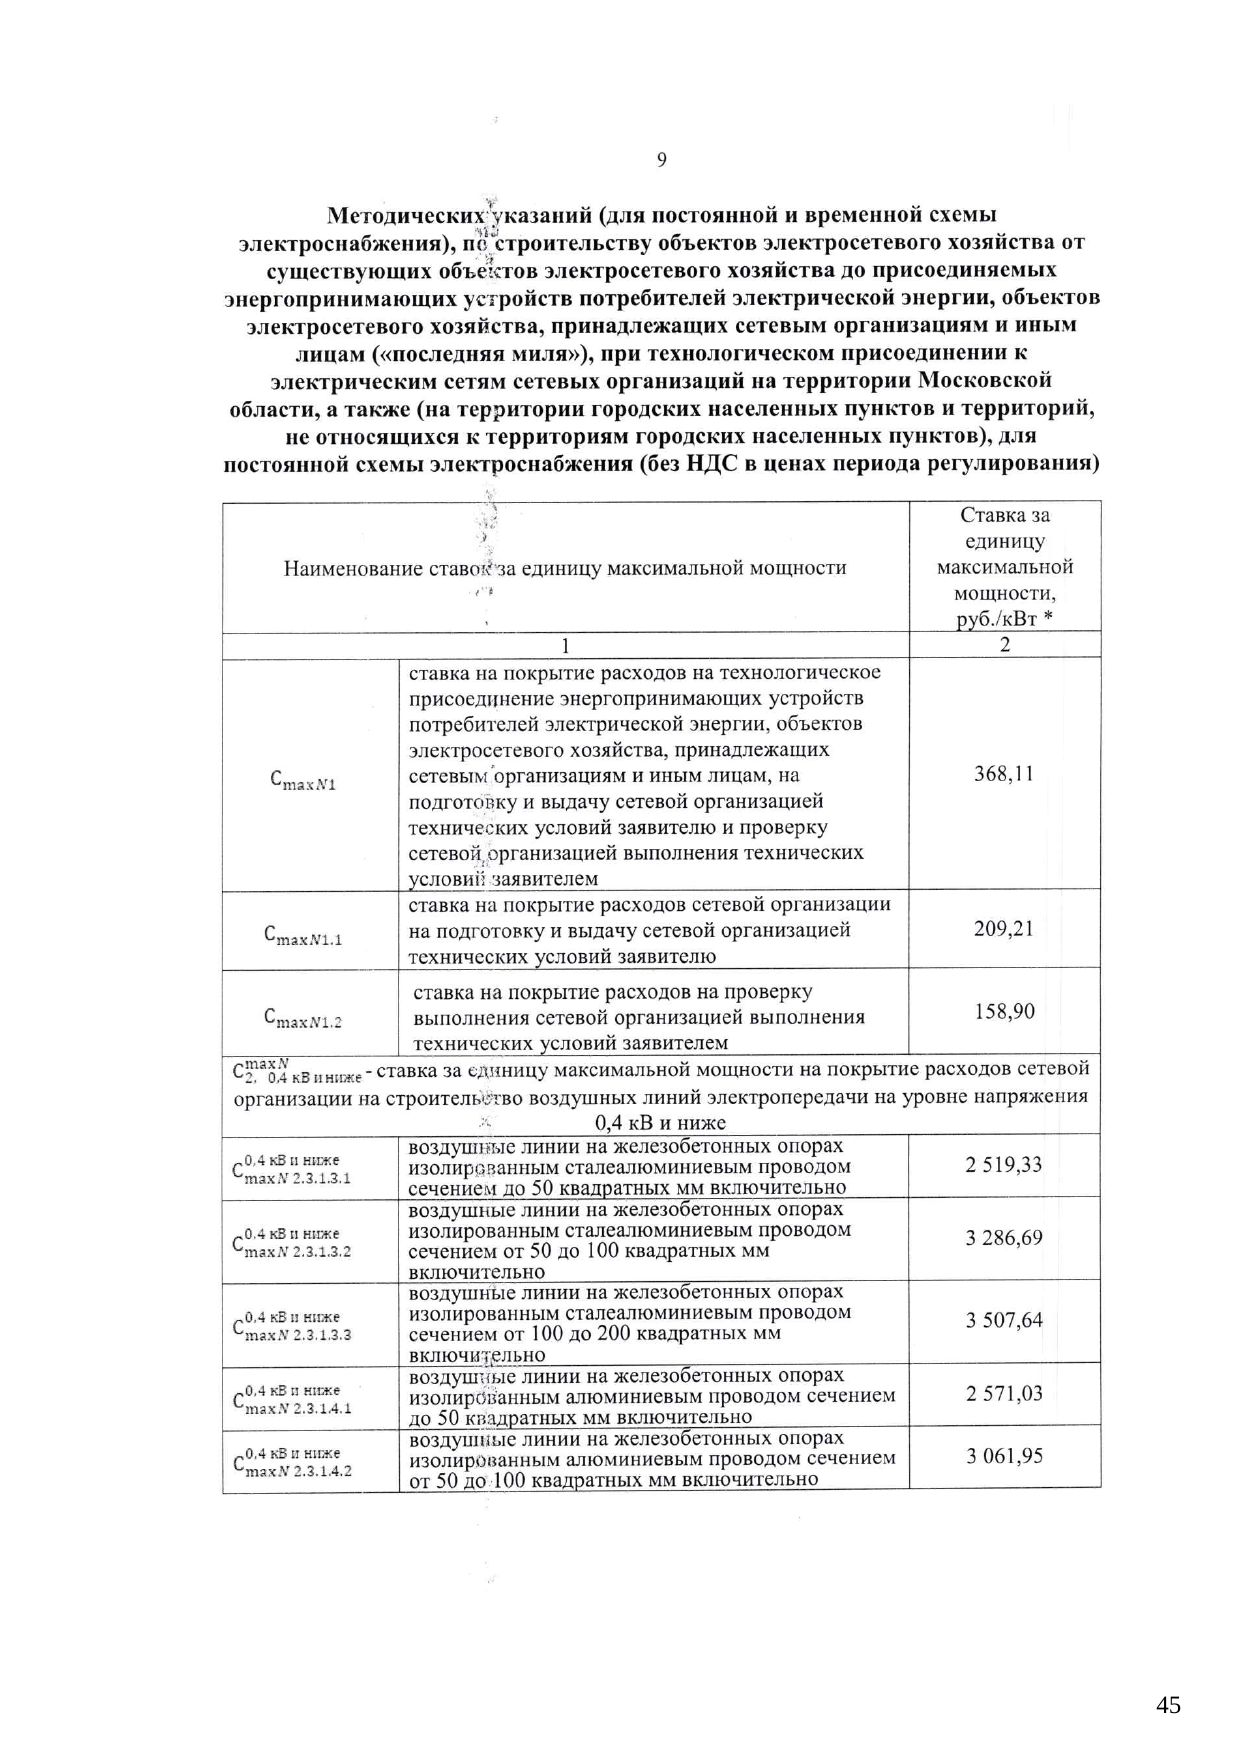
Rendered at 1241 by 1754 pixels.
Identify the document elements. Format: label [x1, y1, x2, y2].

picture [103, 88, 1182, 1617]
